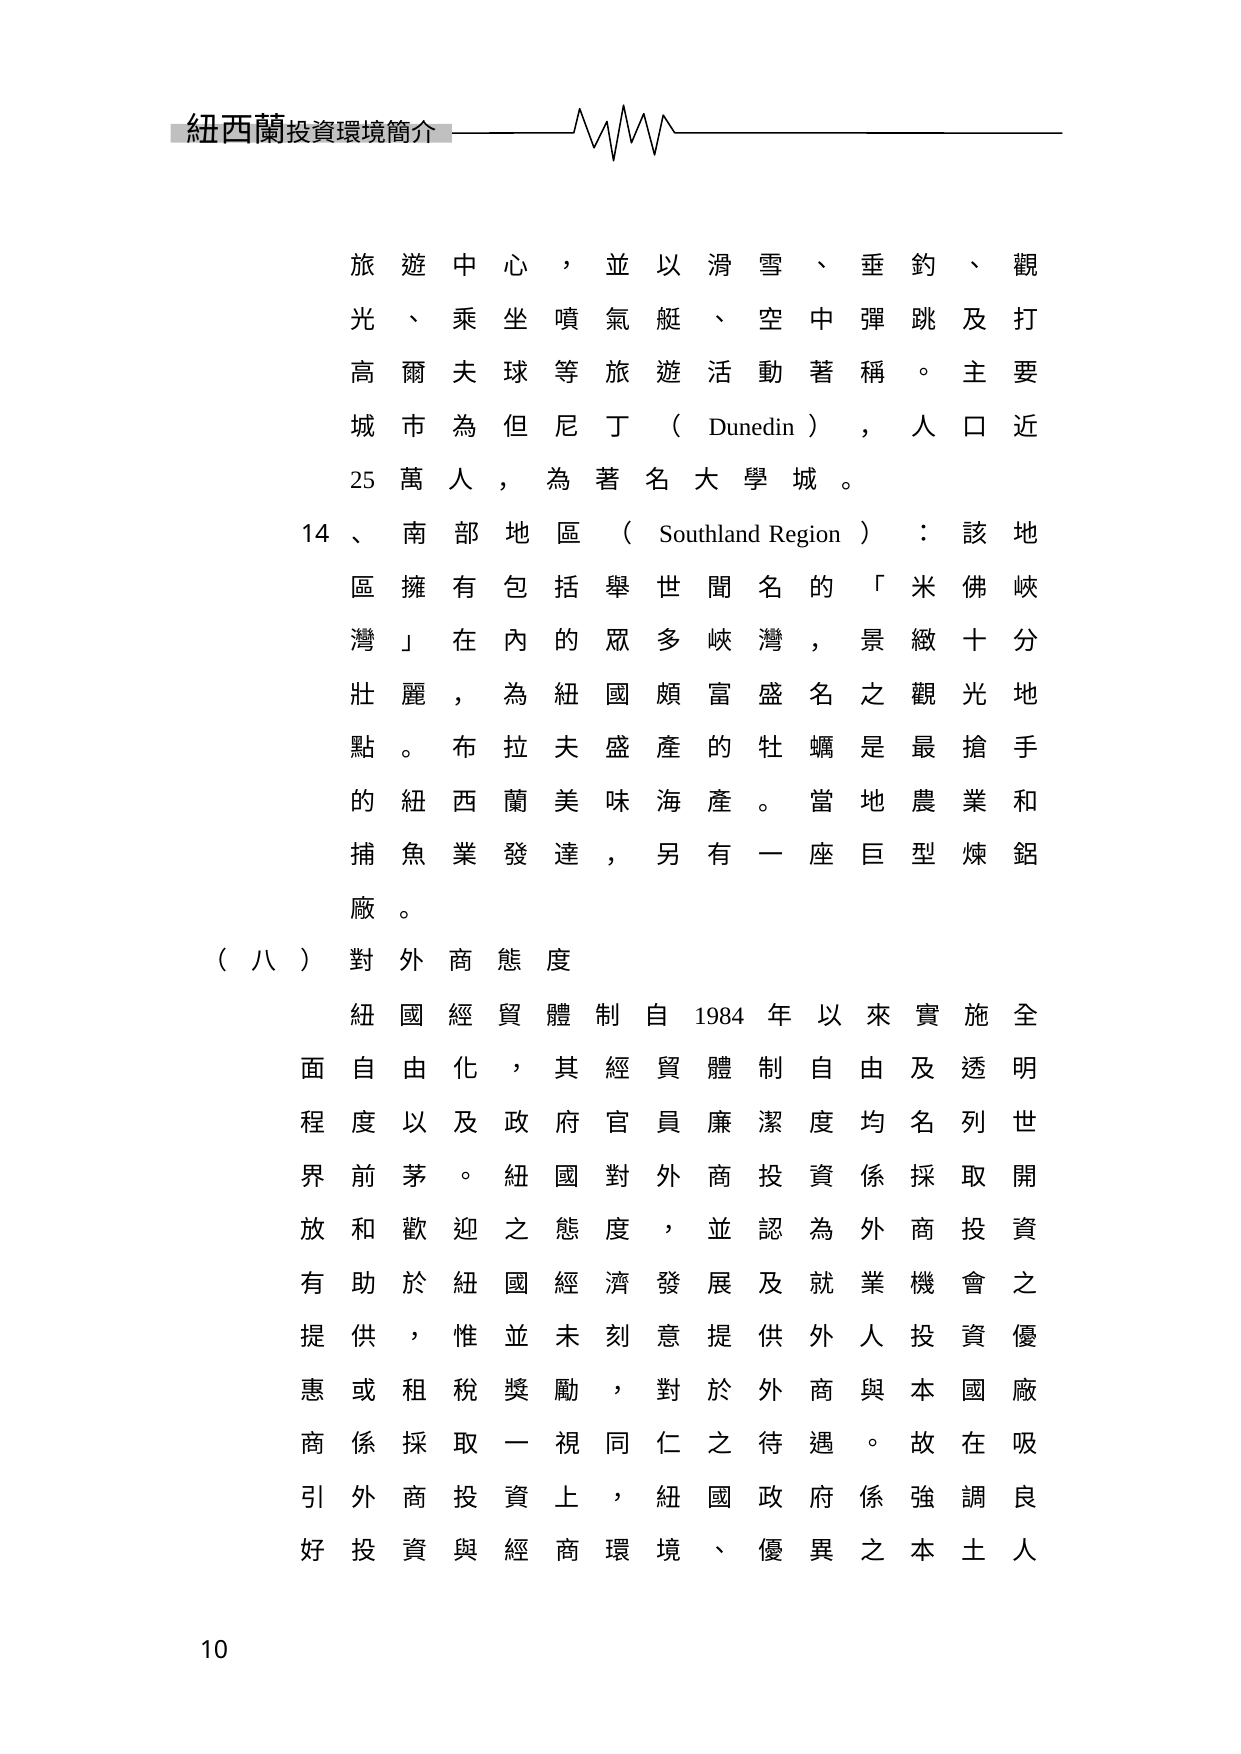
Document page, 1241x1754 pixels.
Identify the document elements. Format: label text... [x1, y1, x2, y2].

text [276, 237, 1063, 505]
text （八）對外商態度 [202, 933, 1063, 987]
text 14、南部地區（Southland Region）：該地區擁有包括舉世聞名的「米佛峽灣」在內的眾多峽灣，景緻十分壯麗，為紐國頗富盛名之觀光地點。布拉夫盛產的牡蠣是最搶手的紐西蘭美味海產。當地農業和捕魚業發達，另有一座巨型煉鋁廠。 [276, 505, 1063, 933]
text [276, 987, 1063, 1576]
